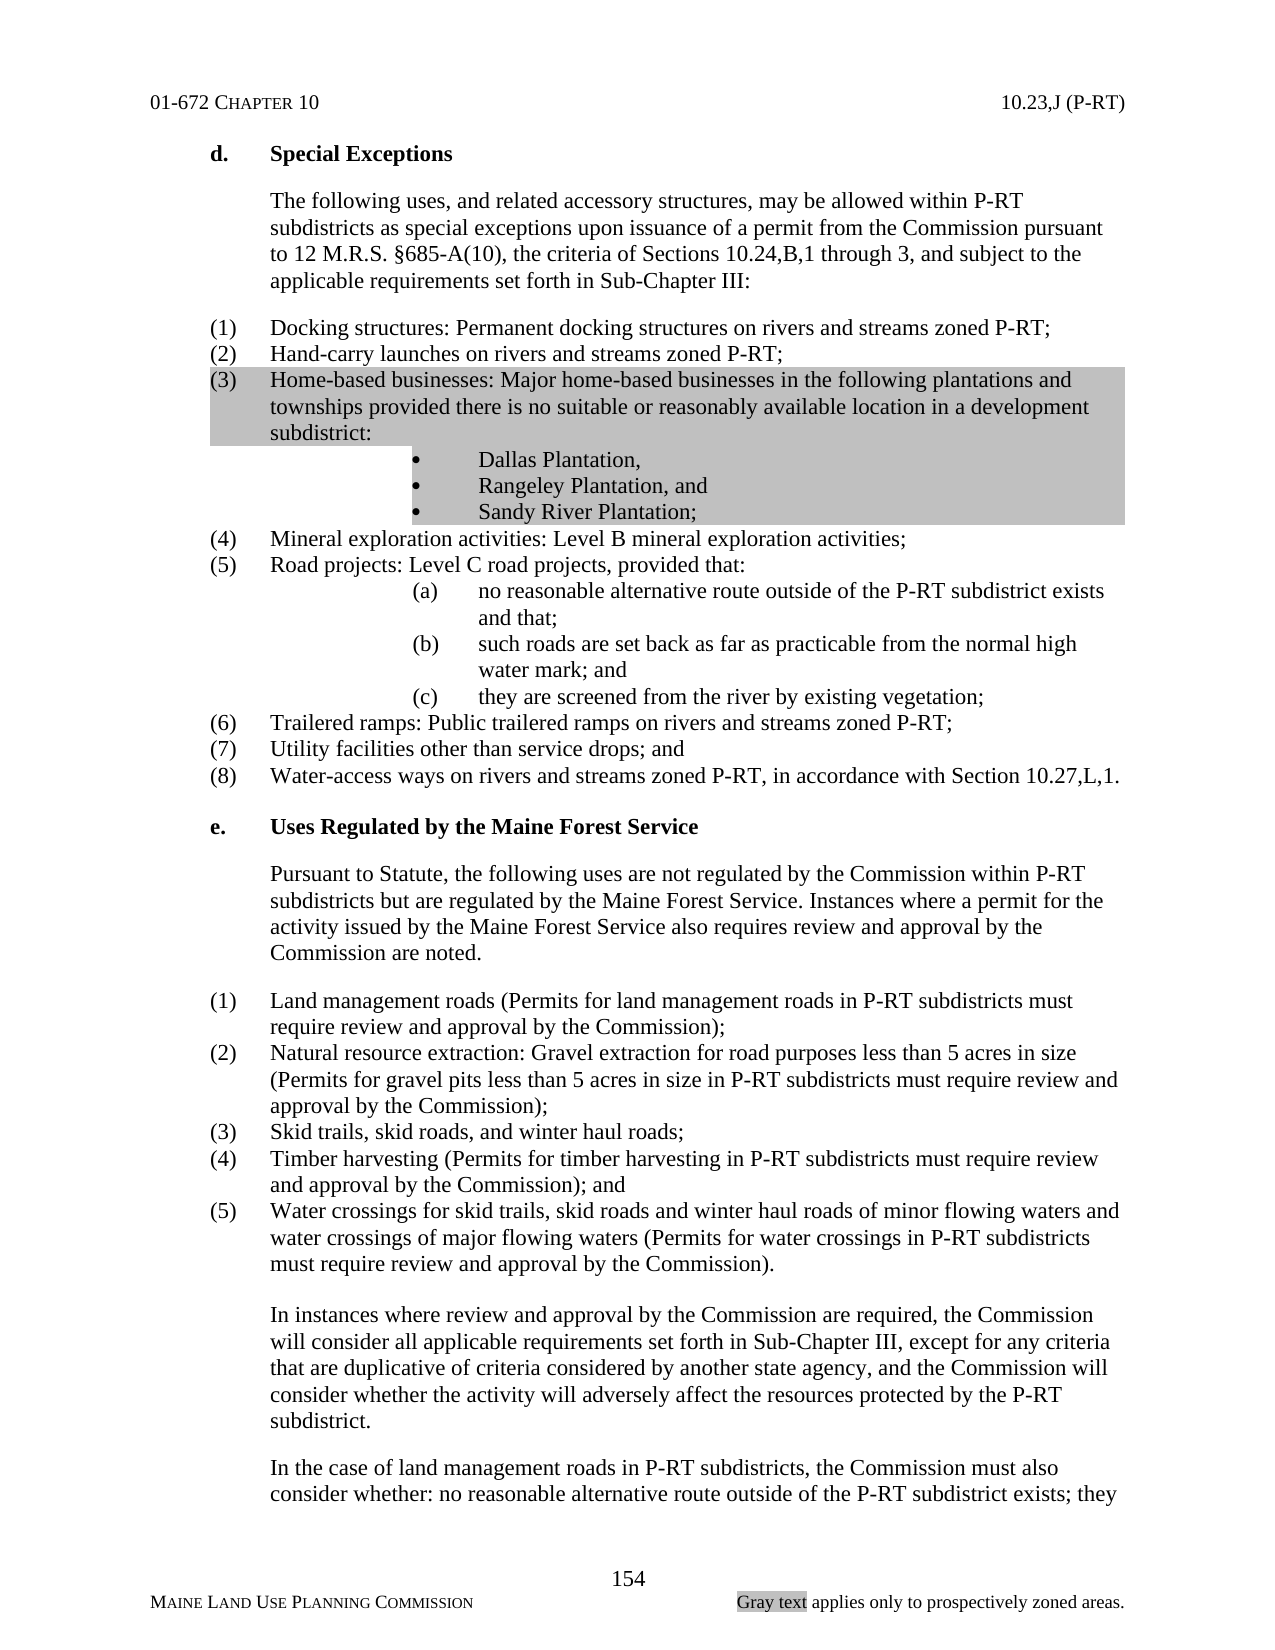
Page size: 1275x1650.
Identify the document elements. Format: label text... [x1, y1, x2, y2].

subtitle Rangeley Plantation, and [412, 472, 1125, 498]
subtitle Uses Regulated by the Maine Forest Service [210, 813, 1125, 839]
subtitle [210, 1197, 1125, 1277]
subtitle Skid trails, skid roads, and winter haul roads; [210, 1118, 1125, 1145]
subtitle Natural resource extraction: Gravel extraction for road purposes less than 5 acres in size (Permits for gravel pits less than 5 acres in size in P-RT subdistricts must require review and approval by the Commission); [210, 1039, 1125, 1118]
subtitle Hand-carry launches on rivers and streams zoned P-RT; [210, 340, 1125, 367]
subtitle Timber harvesting (Permits for timber harvesting in P-RT subdistricts must require review and approval by the Commission); and [210, 1145, 1125, 1197]
subtitle Docking structures: Permanent docking structures on rivers and streams zoned P-RT; [210, 314, 1125, 340]
subtitle Special Exceptions [210, 140, 1125, 167]
subtitle Utility facilities other than service drops; and [210, 736, 1125, 762]
subtitle Mineral exploration activities: Level B mineral exploration activities; [210, 525, 1125, 551]
subtitle Road projects: Level C road projects, provided that: [210, 551, 1125, 577]
subtitle , [412, 446, 1125, 472]
subtitle Home-based businesses: Major home-based businesses in the following plantations and townships provided there is no suitable or reasonably available location in a development subdistrict: [210, 367, 1125, 446]
subtitle such roads are set back as far as practicable from the normal high water mark; and [412, 630, 1125, 683]
subtitle ; [412, 498, 1125, 525]
subtitle Trailered ramps: Public trailered ramps on rivers and streams zoned P-RT; [210, 709, 1125, 736]
subtitle Water-access ways on rivers and streams zoned P-RT, in accordance with Section 10.27,L,1. [210, 762, 1125, 788]
text The following uses, and related accessory structures, may be allowed within P-RT subdistricts as special exceptions upon issuance of a permit from the Commission pursuant to 12 M.R.S. §685-A(10), the criteria of Sections 10.24,B,1 through 3, and subject to the applicable requirements set forth in Sub-Chapter III: [270, 188, 1125, 293]
subtitle they are screened from the river by existing vegetation; [412, 683, 1125, 709]
subtitle Land management roads (Permits for land management roads in P-RT subdistricts must require review and approval by the Commission); [210, 987, 1125, 1039]
subtitle no reasonable alternative route outside of the P-RT subdistrict exists and that; [412, 577, 1125, 630]
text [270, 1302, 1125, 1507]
text Pursuant to Statute, the following uses are not regulated by the Commission within P-RT subdistricts but are regulated by the Maine Forest Service. Instances where a permit for the activity issued by the Maine Forest Service also requires review and approval by the Commission are noted. [270, 860, 1125, 966]
